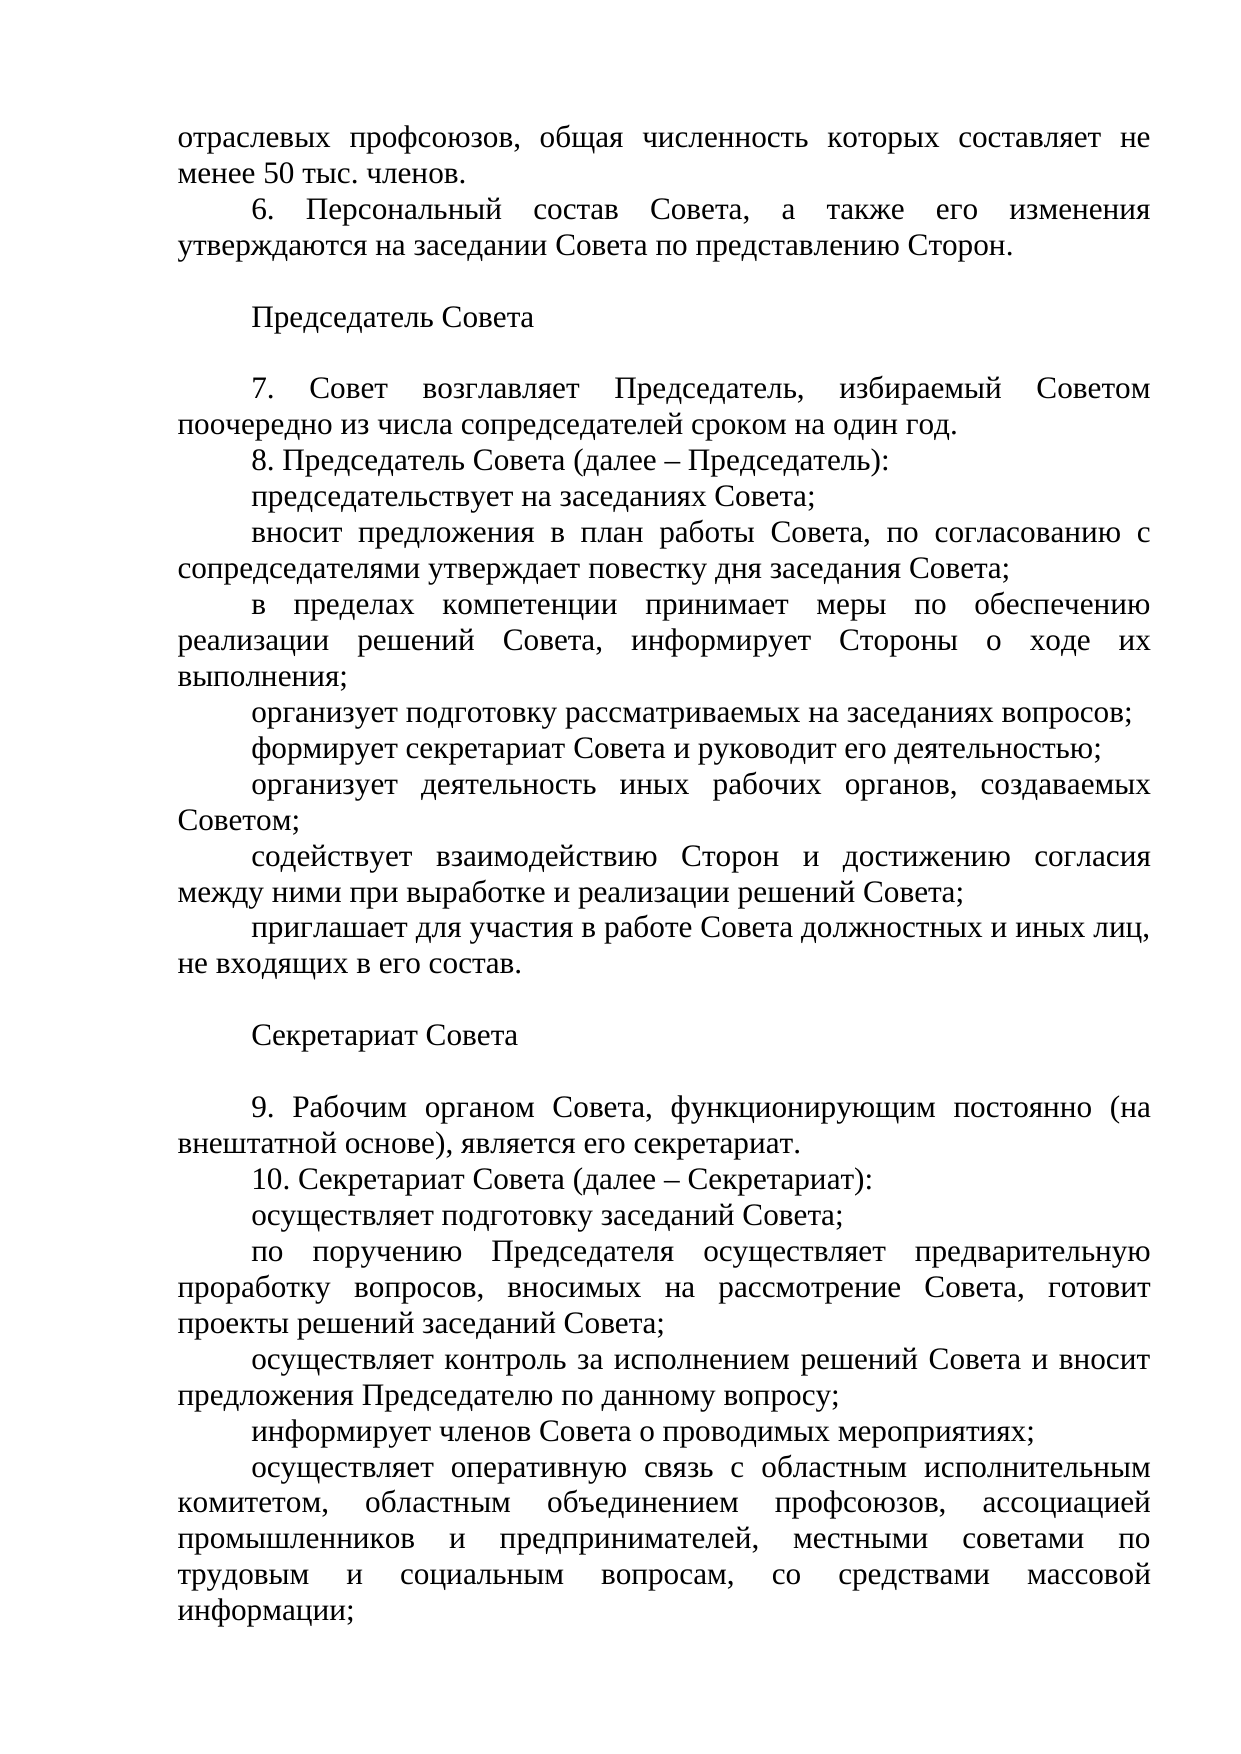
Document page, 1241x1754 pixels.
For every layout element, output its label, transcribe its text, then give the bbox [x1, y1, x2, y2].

text 8. Председатель Совета (далее – Председатель): [177, 442, 1152, 477]
text осуществляет оперативную связь с областным исполнительным комитетом, областным объединением профсоюзов, ассоциацией промышленников и предпринимателей, местными советами по трудовым и социальным вопросам, со средствами массовой информации; [177, 1448, 1152, 1627]
text в пределах компетенции принимает меры по обеспечению реализации решений Совета, информирует Стороны о ходе их выполнения; [177, 585, 1152, 693]
text формирует секретариат Совета и руководит его деятельностью; [177, 729, 1152, 765]
text 7. Совет возглавляет Председатель, избираемый Советом поочередно из числа сопредседателей сроком на один год. [177, 370, 1152, 442]
text приглашает для участия в работе Совета должностных и иных лиц, не входящих в его состав. [177, 909, 1152, 981]
text содействует взаимодействию Сторон и достижению согласия между ними при выработке и реализации решений Совета; [177, 837, 1152, 909]
text председательствует на заседаниях Совета; [177, 477, 1152, 513]
text Секретариат Совета [177, 1017, 1152, 1052]
text организует деятельность иных рабочих органов, создаваемых Советом; [177, 765, 1152, 837]
text 6. Персональный состав Совета, а также его изменения утверждаются на заседании Совета по представлению Сторон. [177, 190, 1152, 262]
text осуществляет подготовку заседаний Совета; [177, 1196, 1152, 1232]
text 10. Секретариат Совета (далее – Секретариат): [177, 1160, 1152, 1196]
text вносит предложения в план работы Совета, по согласованию с сопредседателями утверждает повестку дня заседания Совета; [177, 513, 1152, 585]
text Председатель Совета [177, 298, 1152, 334]
text осуществляет контроль за исполнением решений Совета и вносит предложения Председателю по данному вопросу; [177, 1340, 1152, 1412]
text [177, 118, 1152, 190]
text 9. Рабочим органом Совета, функционирующим постоянно (на внештатной основе), является его секретариат. [177, 1088, 1152, 1160]
text информирует членов Совета о проводимых мероприятиях; [177, 1412, 1152, 1448]
text организует подготовку рассматриваемых на заседаниях вопросов; [177, 693, 1152, 729]
text по поручению Председателя осуществляет предварительную проработку вопросов, вносимых на рассмотрение Совета, готовит проекты решений заседаний Совета; [177, 1232, 1152, 1340]
